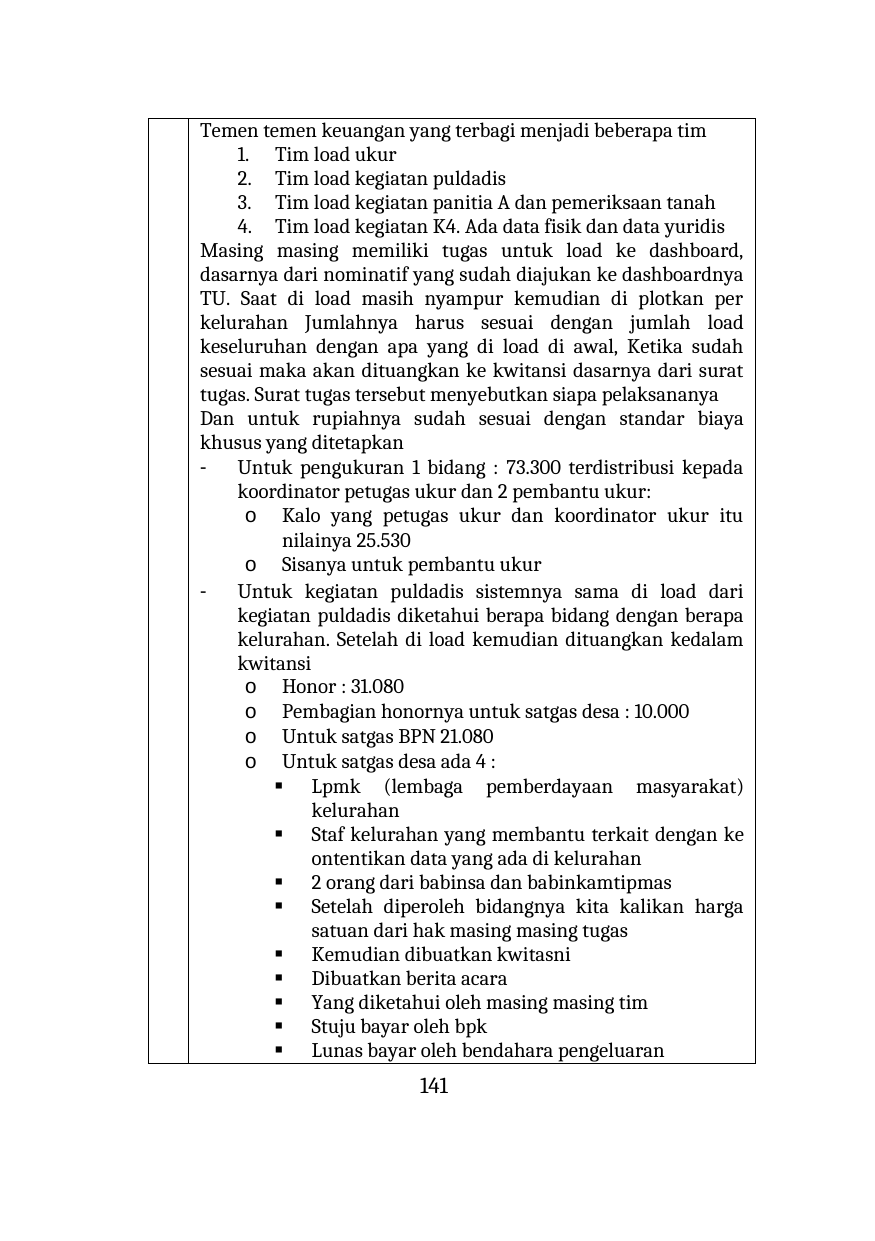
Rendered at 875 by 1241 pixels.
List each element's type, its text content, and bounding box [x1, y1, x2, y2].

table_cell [189, 119, 755, 1063]
table_cell N [149, 119, 188, 1063]
